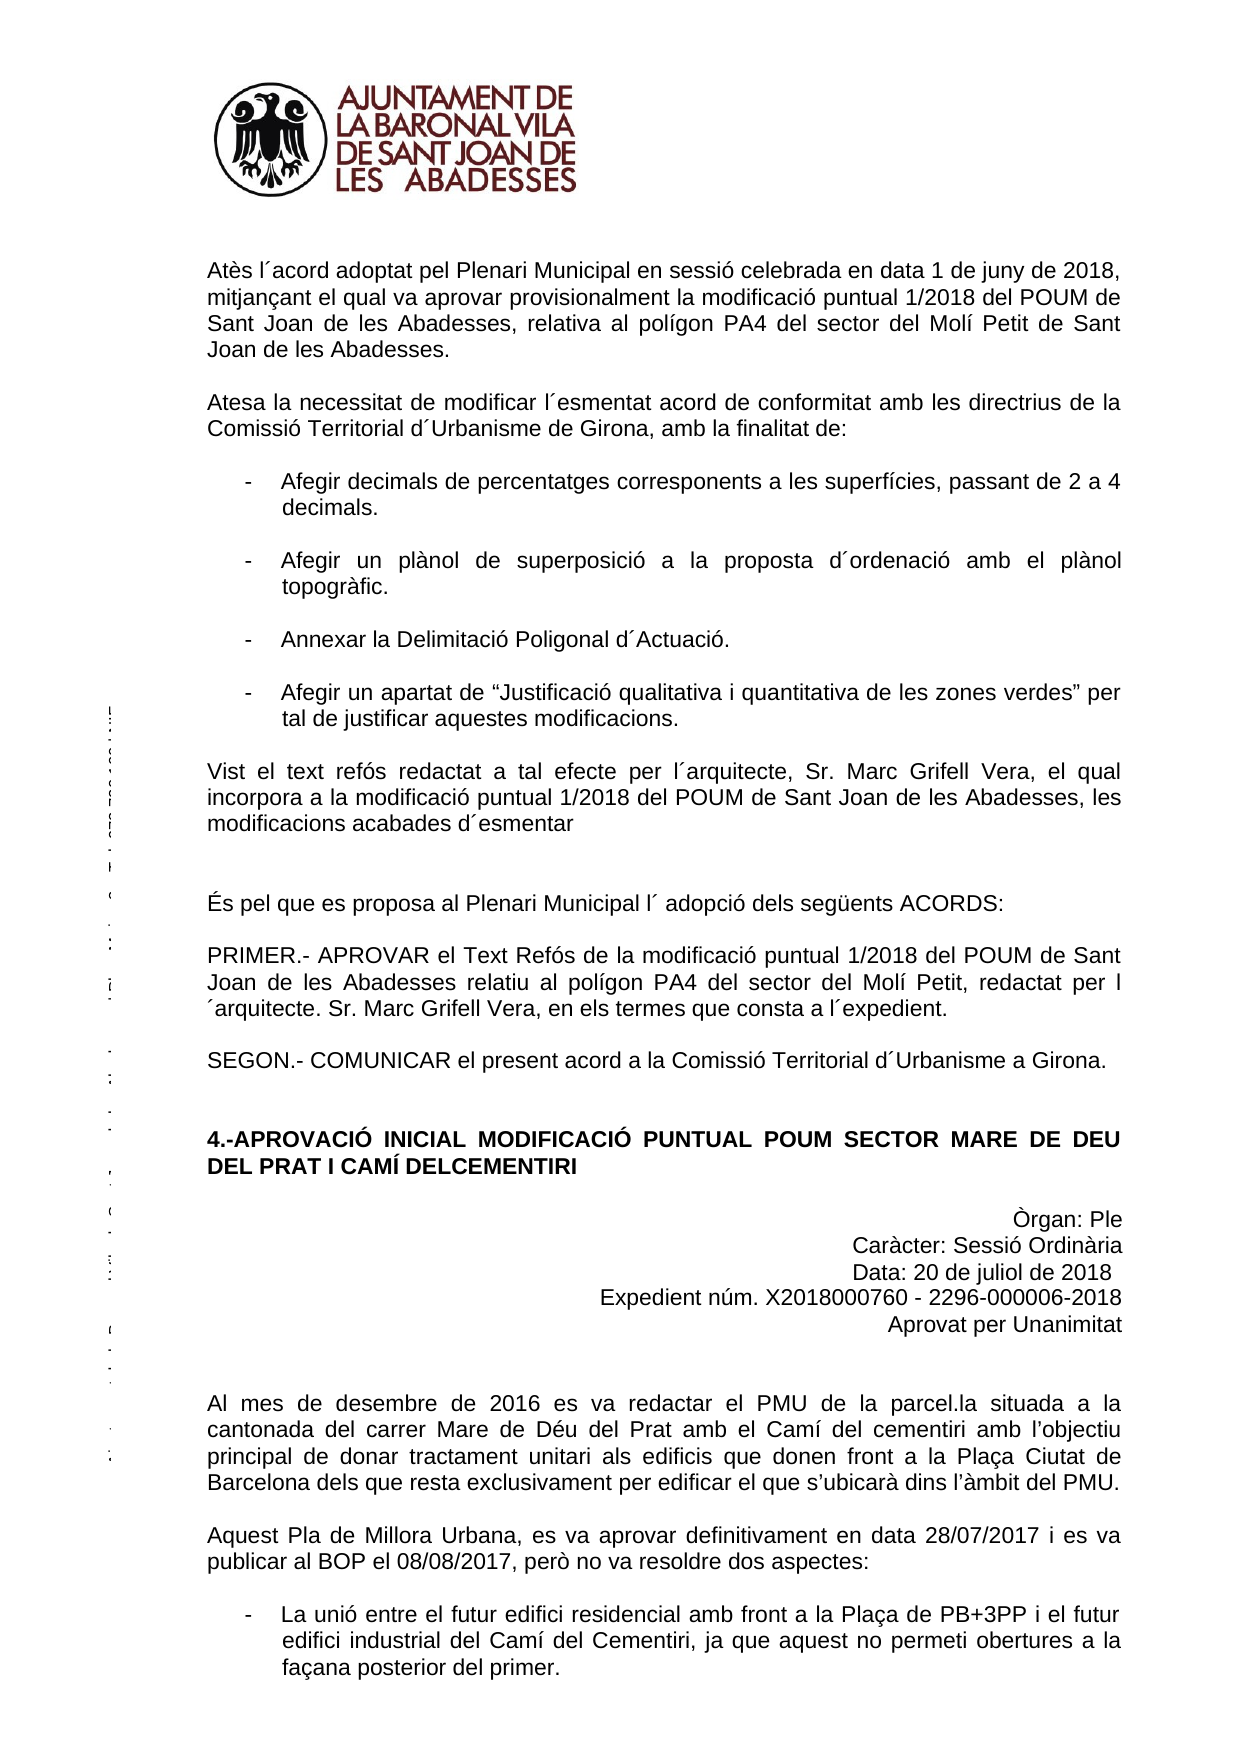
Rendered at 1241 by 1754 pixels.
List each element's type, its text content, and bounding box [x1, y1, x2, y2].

list La unió entre el futur edifici residencial amb front a la Plaça de PB+3PP i el futur edifici industrial del Camí del Cementiri, ja que aquest no permeti obertures a la façana posterior del primer. [244, 1601, 1122, 1680]
text És pel que es proposa al Plenari Municipal l´ adopció dels següents ACORDS: [207, 889, 1151, 916]
text SEGON.- COMUNICAR el present acord a la Comissió Territorial d´Urbanisme a Girona. [207, 1047, 1151, 1074]
list Afegir un apartat de “Justificació qualitativa i quantitativa de les zones verdes” per tal de justificar aquestes modificacions. [244, 678, 1122, 731]
picture [212, 79, 580, 200]
list Afegir un plànol de superposició a la proposta d´ordenació amb el plànol topogràfic. [244, 547, 1122, 599]
text Atesa la necessitat de modificar l´esmentat acord de conformitat amb les directrius de la Comissió Territorial d´Urbanisme de Girona, amb la finalitat de: [207, 389, 1122, 442]
text Aquest Pla de Millora Urbana, es va aprovar definitivament en data 28/07/2017 i es va publicar al BOP el 08/08/2017, però no va resoldre dos aspectes: [207, 1522, 1121, 1574]
text Al mes de desembre de 2016 es va redactar el PMU de la parcel.la situada a la cantonada del carrer Mare de Déu del Prat amb el Camí del cementiri amb l’objectiu principal de donar tractament unitari als edificis que donen front a la Plaça Ciutat de Barcelona dels que resta exclusivament per edificar el que s’ubicarà dins l’àmbit del PMU. [207, 1390, 1122, 1495]
text Òrgan: Ple Caràcter: Sessió Ordinària Data: 20 de juliol de 2018 [852, 1206, 1123, 1285]
text Aprovat per Unanimitat [888, 1311, 1151, 1337]
text Expedient núm. X2018000760 - 2296-000006-2018 [599, 1285, 1151, 1311]
text PRIMER.- APROVAR el Text Refós de la modificació puntual 1/2018 del POUM de Sant Joan de les Abadesses relatiu al polígon PA4 del sector del Molí Petit, redactat per l´arquitecte. Sr. Marc Grifell Vera, en els termes que consta a l´expedient. [207, 942, 1122, 1021]
text Vist el text refós redactat a tal efecte per l´arquitecte, Sr. Marc Grifell Vera, el qual incorpora a la modificació puntual 1/2018 del POUM de Sant Joan de les Abadesses, les modificacions acabades d´esmentar [207, 758, 1122, 837]
list Afegir decimals de percentatges corresponents a les superfícies, passant de 2 a 4 decimals. [244, 468, 1121, 521]
subtitle 4.-APROVACIÓ INICIAL MODIFICACIÓ PUNTUAL POUM SECTOR MARE DE DEU DEL PRAT I CAMÍ DELCEMENTIRI [207, 1126, 1122, 1179]
list Annexar la Delimitació Poligonal d´Actuació. [244, 626, 1151, 652]
text Atès l´acord adoptat pel Plenari Municipal en sessió celebrada en data 1 de juny de 2018, mitjançant el qual va aprovar provisionalment la modificació puntual 1/2018 del POUM de Sant Joan de les Abadesses, relativa al polígon PA4 del sector del Molí Petit de Sant Joan de les Abadesses. [207, 257, 1122, 363]
